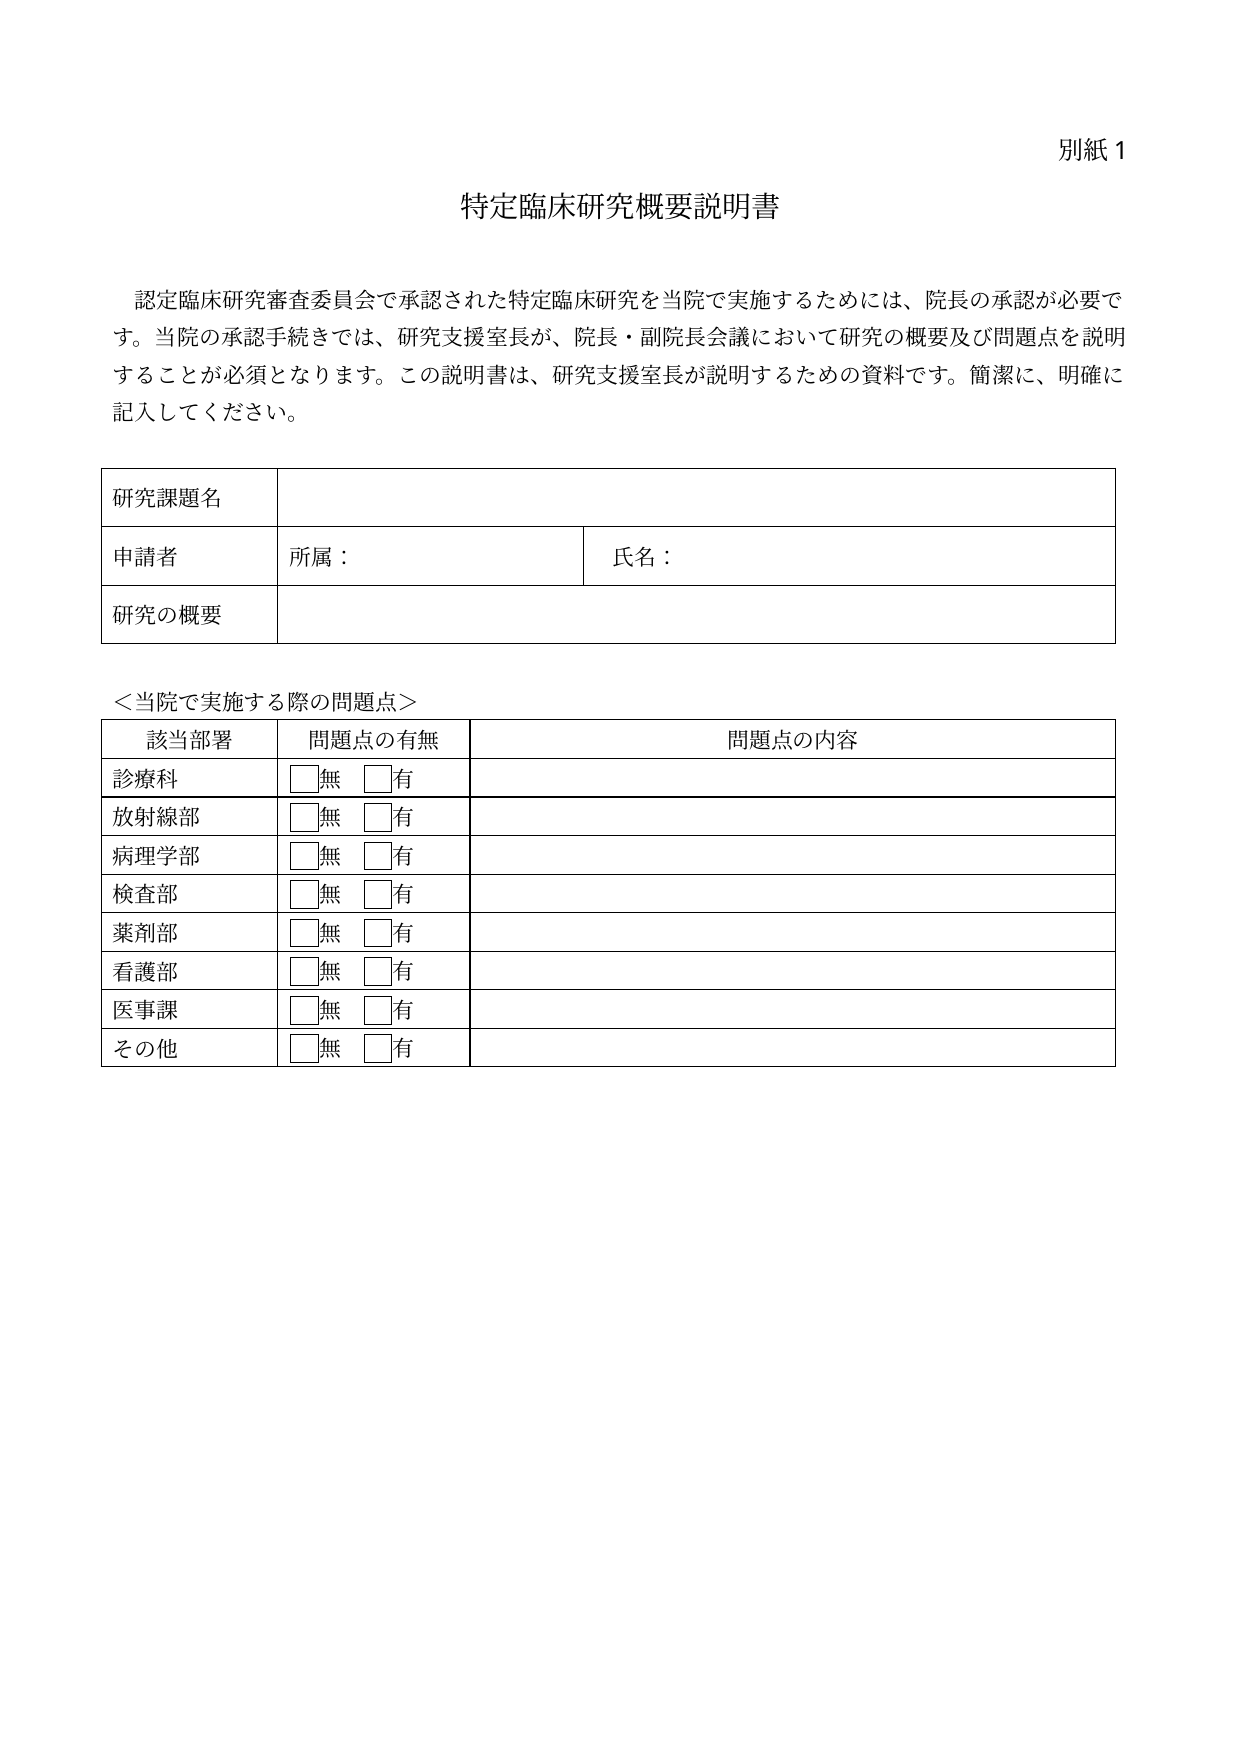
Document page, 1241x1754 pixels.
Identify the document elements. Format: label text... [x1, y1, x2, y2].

table_cell [471, 990, 1115, 1028]
table_cell [471, 1029, 1115, 1066]
table_cell 氏名： [584, 527, 1115, 585]
table_header [278, 469, 1115, 526]
table_cell 無 有 [278, 875, 469, 912]
table_header 問題点の有無 [278, 720, 469, 758]
text 特定臨床研究概要説明書 [112, 167, 1128, 242]
table_cell 無 有 [278, 759, 469, 796]
table_cell 無 有 [278, 952, 469, 989]
table_cell 病理学部 [102, 836, 277, 873]
table_header 研究課題名 [102, 469, 277, 526]
table_cell [471, 952, 1115, 989]
table_cell 検査部 [102, 875, 277, 912]
table_cell 医事課 [102, 990, 277, 1028]
table_cell [471, 913, 1115, 951]
text 別紙1 [112, 130, 1128, 167]
table_cell 無 有 [278, 990, 469, 1028]
table_cell [278, 586, 1115, 643]
text 認定臨床研究審査委員会で承認された特定臨床研究を当院で実施するためには、院長の承認が必要です。当院の承認手続きでは、研究支援室長が、院長・副院長会議において研究の概要及び問題点を説明することが必須となります。この説明書は、研究支援室長が説明するための資料です。簡潔に、明確に記入してください。 [112, 280, 1128, 430]
text ＜当院で実施する際の問題点＞ [112, 682, 1128, 719]
table_cell その他 [102, 1029, 277, 1066]
table_cell 所属： [278, 527, 583, 585]
table_cell 放射線部 [102, 798, 277, 835]
table_cell 申請者 [102, 527, 277, 585]
table_header 問題点の内容 [471, 720, 1115, 758]
table_cell 薬剤部 [102, 913, 277, 951]
table_cell [471, 759, 1115, 796]
table_cell 無 有 [278, 836, 469, 873]
table_cell [471, 836, 1115, 873]
table_cell 看護部 [102, 952, 277, 989]
table_cell 研究の概要 [102, 586, 277, 643]
table_cell 診療科 [102, 759, 277, 796]
table_cell [471, 798, 1115, 835]
table_cell [471, 875, 1115, 912]
table_cell 無 有 [278, 1029, 469, 1066]
table_cell 無 有 [278, 798, 469, 835]
table_cell 無 有 [278, 913, 469, 951]
table_header 該当部署 [102, 720, 277, 758]
